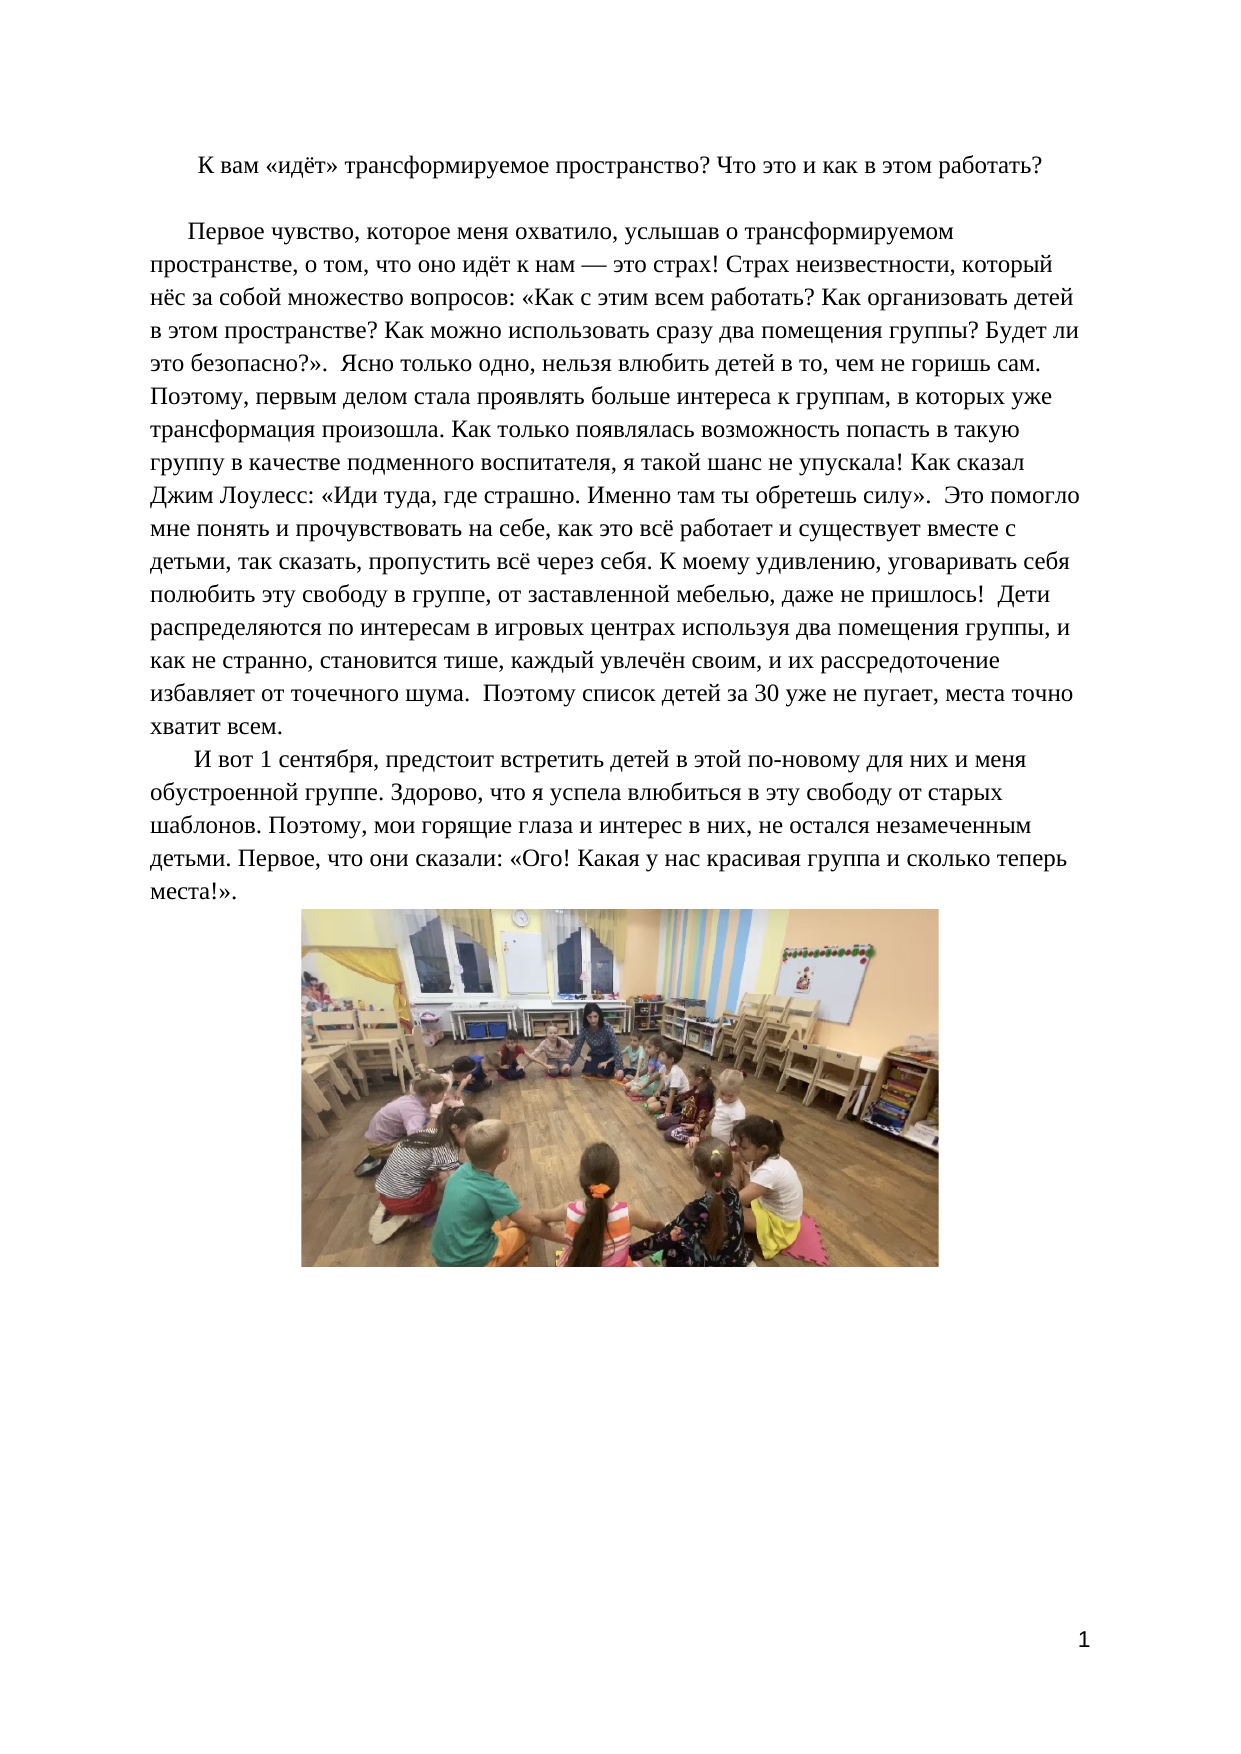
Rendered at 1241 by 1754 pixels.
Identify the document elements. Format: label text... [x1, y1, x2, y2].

picture [301, 909, 939, 1267]
text И вот 1 сентября, предстоит встретить детей в этой по-новому для них и меня обустроенной группе. Здорово, что я успела влюбиться в эту свободу от старых шаблонов. Поэтому, мои горящие глаза и интерес в них, не остался незамеченным детьми. Первое, что они сказали: «Ого! Какая у нас красивая группа и сколько теперь места!». [150, 744, 1090, 905]
text Первое чувство, которое меня охватило, услышав о трансформируемом пространстве, о том, что оно идёт к нам — это страх! Страх неизвестности, который нёс за собой множество вопросов: «Как с этим всем работать? Как организовать детей в этом пространстве? Как можно использовать сразу два помещения группы? Будет ли это безопасно?». Ясно только одно, нельзя влюбить детей в то, чем не горишь сам. Поэтому, первым делом стала проявлять больше интереса к группам, в которых уже трансформация произошла. Как только появлялась возможность попасть в такую группу в качестве подменного воспитателя, я такой шанс не упускала! Как сказал Джим Лоулесс: «Иди туда, где страшно. Именно там ты обретешь силу». Это помогло мне понять и прочувствовать на себе, как это всё работает и существует вместе с детьми, так сказать, пропустить всё через себя. К моему удивлению, уговаривать себя полюбить эту свободу в группе, от заставленной мебелью, даже не пришлось! Дети распределяются по интересам в игровых центрах используя два помещения группы, и как не странно, становится тише, каждый увлечён своим, и их рассредоточение избавляет от точечного шума. Поэтому список детей за 30 уже не пугает, места точно хватит всем. [150, 216, 1090, 740]
text К вам «идёт» трансформируемое пространство? Что это и как в этом работать? [150, 150, 1090, 179]
